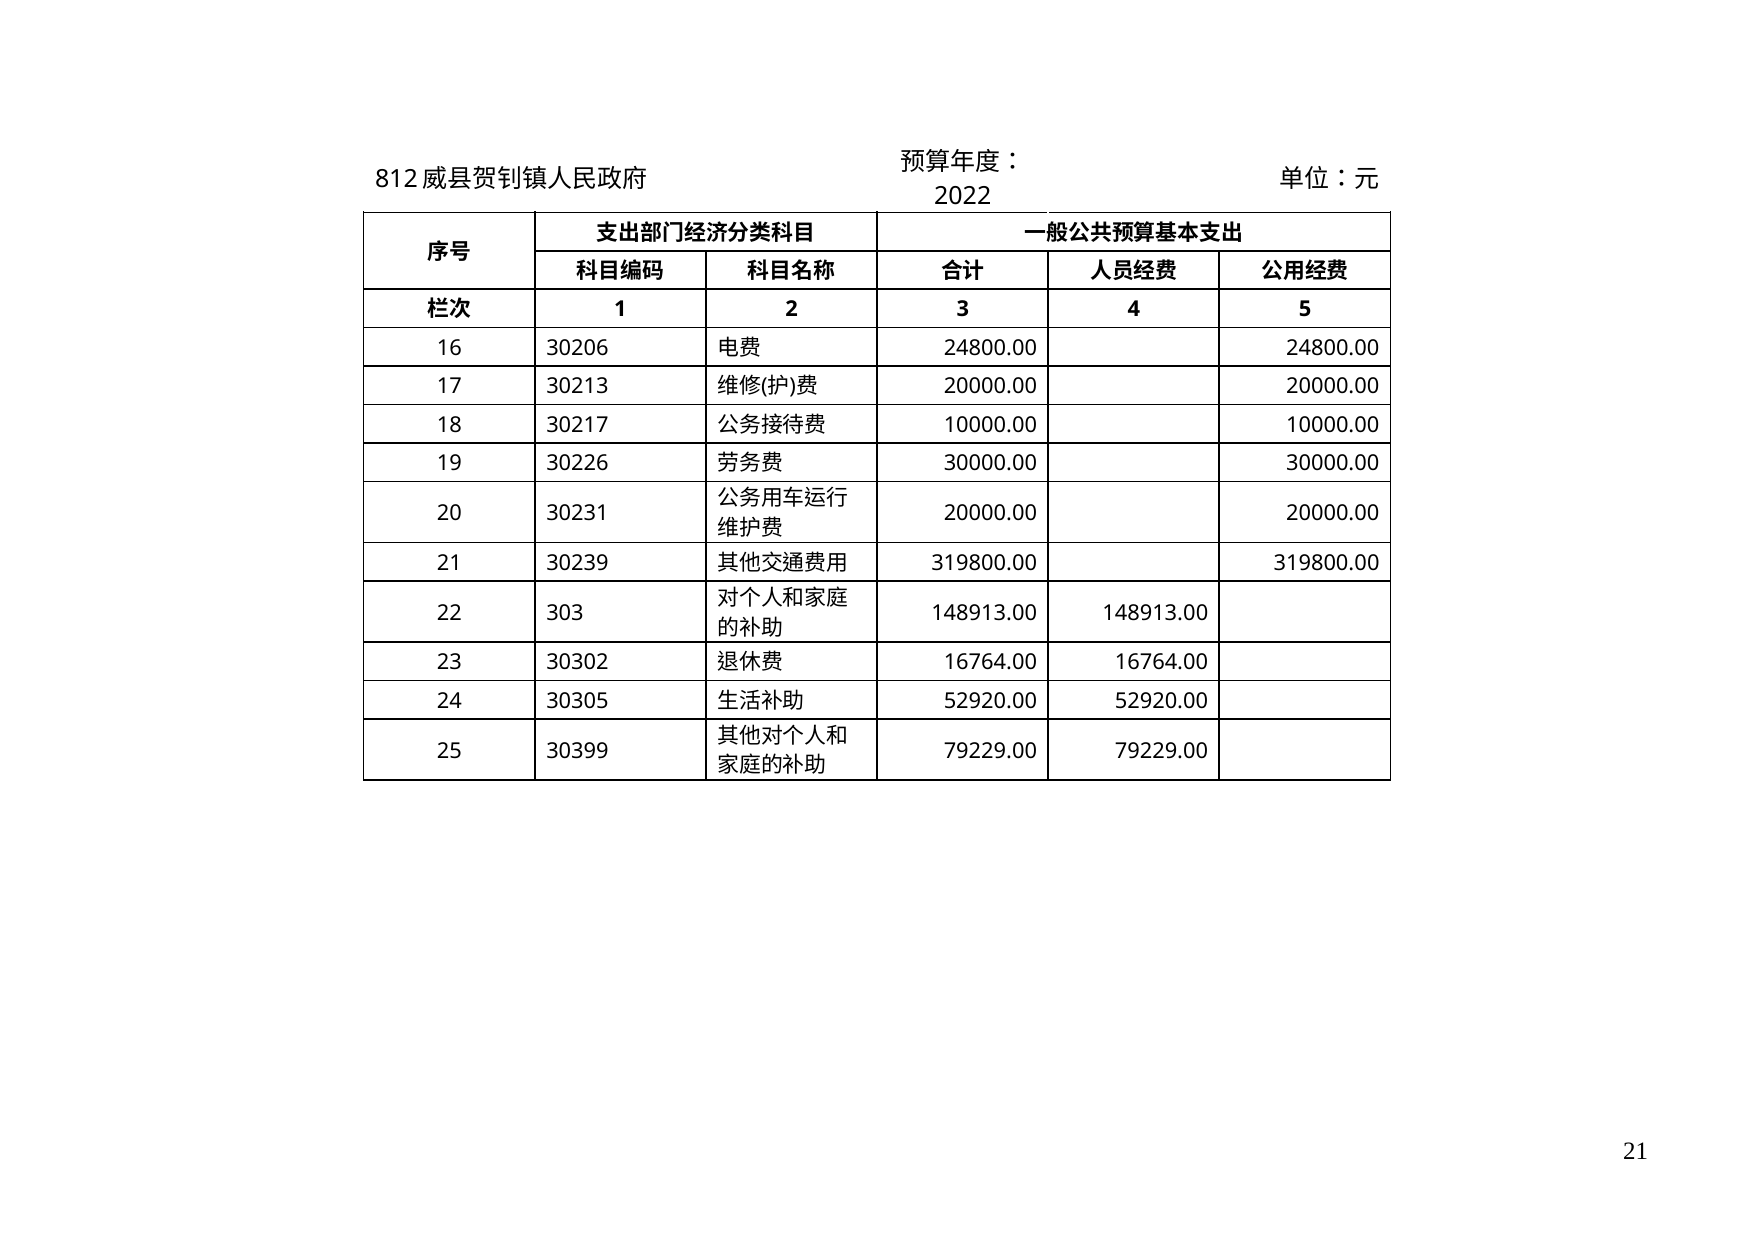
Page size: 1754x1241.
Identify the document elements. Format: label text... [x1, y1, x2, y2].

table_cell 21 [364, 543, 534, 580]
table_cell 科目名称 [707, 252, 876, 288]
table_cell 30305 [536, 681, 705, 718]
table_cell 3 [878, 290, 1047, 327]
table_cell [1220, 582, 1390, 641]
table_cell 20000.00 [1220, 482, 1390, 542]
table_cell 303 [536, 582, 705, 641]
table_cell 20000.00 [1220, 367, 1390, 404]
table_cell [1049, 543, 1218, 580]
table_cell [1049, 444, 1218, 481]
table_cell [1049, 367, 1218, 404]
table_cell 52920.00 [1049, 681, 1218, 718]
table_cell 23 [364, 643, 534, 680]
table_cell 20 [364, 482, 534, 542]
table_cell 30206 [536, 328, 705, 365]
table_cell 10000.00 [1220, 405, 1390, 442]
table_cell 24800.00 [878, 328, 1047, 365]
table_cell 公务接待费 [707, 405, 876, 442]
table_cell 公用经费 [1220, 252, 1390, 288]
table_cell 30000.00 [878, 444, 1047, 481]
table_cell 其他交通费用 [707, 543, 876, 580]
table_cell 319800.00 [878, 543, 1047, 580]
table_cell 生活补助 [707, 681, 876, 718]
table_cell 79229.00 [878, 720, 1047, 779]
table_cell 30231 [536, 482, 705, 542]
table_header 812威县贺钊镇人民政府 [364, 143, 876, 211]
table_header 预算年度：2022 [878, 143, 1047, 211]
table_cell 一般公共预算基本支出 [878, 213, 1390, 250]
table_cell 公务用车运行维护费 [707, 482, 876, 542]
table_cell 52920.00 [878, 681, 1047, 718]
table_cell 30217 [536, 405, 705, 442]
table_cell [1049, 482, 1218, 542]
table_cell 合计 [878, 252, 1047, 288]
table_cell [1220, 681, 1390, 718]
table_cell 10000.00 [878, 405, 1047, 442]
table_cell 退休费 [707, 643, 876, 680]
table_cell [1220, 720, 1390, 779]
table_cell 4 [1049, 290, 1218, 327]
table_cell 19 [364, 444, 534, 481]
table_cell 人员经费 [1049, 252, 1218, 288]
table_cell 5 [1220, 290, 1390, 327]
table_cell 其他对个人和家庭的补助 [707, 720, 876, 779]
table_cell 24 [364, 681, 534, 718]
table_cell [1049, 328, 1218, 365]
table_cell 科目编码 [536, 252, 705, 288]
table_cell 16 [364, 328, 534, 365]
table_cell 24800.00 [1220, 328, 1390, 365]
table_cell 17 [364, 367, 534, 404]
table_cell 1 [536, 290, 705, 327]
table_cell 栏次 [364, 290, 534, 327]
table_cell 2 [707, 290, 876, 327]
table_cell 对个人和家庭的补助 [707, 582, 876, 641]
table_cell 序号 [364, 213, 534, 288]
table_cell 22 [364, 582, 534, 641]
table_cell 20000.00 [878, 482, 1047, 542]
table_cell 25 [364, 720, 534, 779]
table_cell 30399 [536, 720, 705, 779]
table_cell 30000.00 [1220, 444, 1390, 481]
table_cell 148913.00 [1049, 582, 1218, 641]
table_cell 319800.00 [1220, 543, 1390, 580]
table_cell 20000.00 [878, 367, 1047, 404]
table_cell 79229.00 [1049, 720, 1218, 779]
table_cell 18 [364, 405, 534, 442]
table_cell 电费 [707, 328, 876, 365]
table_cell 维修(护)费 [707, 367, 876, 404]
table_cell [1220, 643, 1390, 680]
table_cell 劳务费 [707, 444, 876, 481]
table_cell [1049, 405, 1218, 442]
table_cell 30239 [536, 543, 705, 580]
table_cell 30302 [536, 643, 705, 680]
table_cell 30213 [536, 367, 705, 404]
table_cell 支出部门经济分类科目 [536, 213, 876, 250]
table_cell 16764.00 [878, 643, 1047, 680]
table_header 单位：元 [1049, 143, 1390, 211]
table_cell 30226 [536, 444, 705, 481]
table_cell 148913.00 [878, 582, 1047, 641]
table_cell 16764.00 [1049, 643, 1218, 680]
